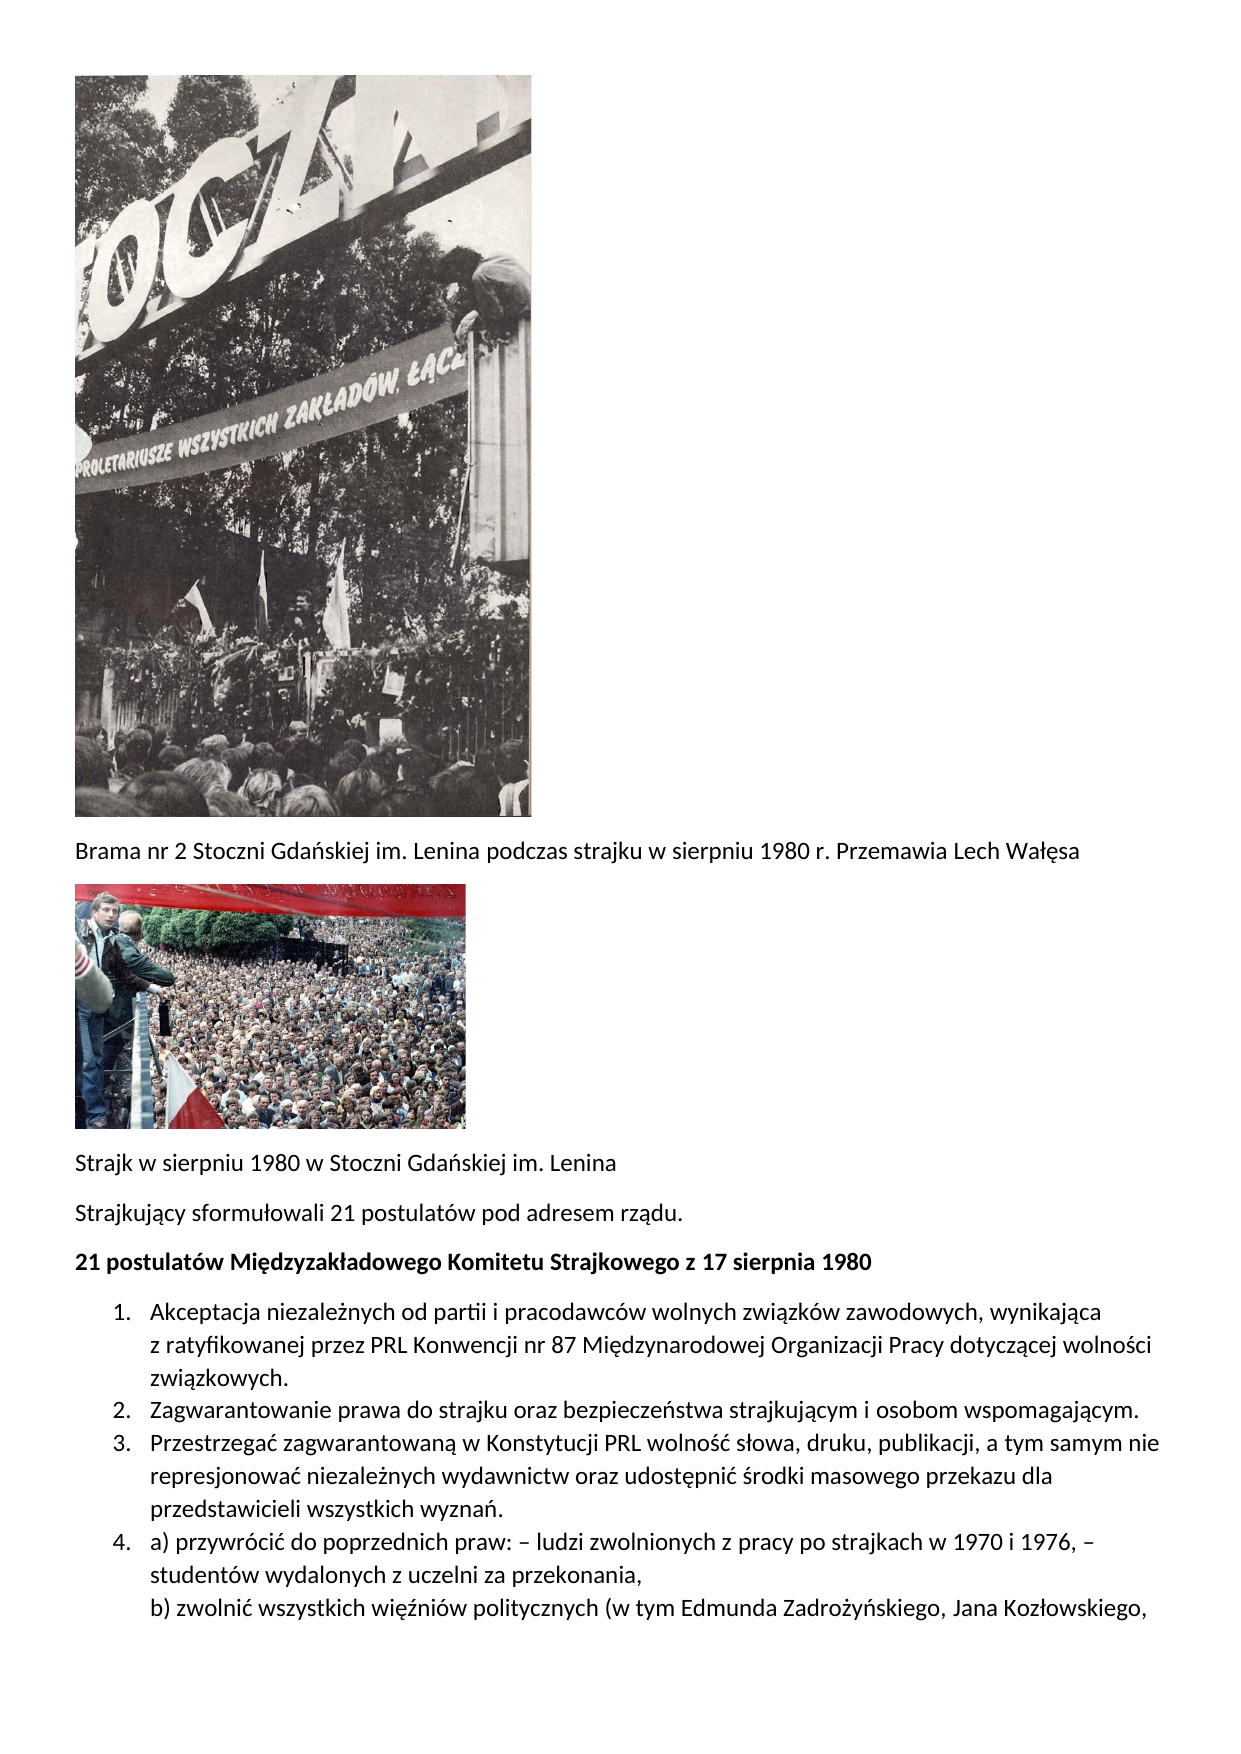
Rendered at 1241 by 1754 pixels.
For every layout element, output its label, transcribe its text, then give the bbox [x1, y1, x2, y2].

picture [75, 884, 466, 1129]
picture [75, 75, 532, 817]
text 21 postulatów Międzyzakładowego Komitetu Strajkowego z 17 sierpnia 1980 [75, 1246, 1165, 1277]
list Akceptacja niezależnych od partii i pracodawców wolnych związków zawodowych, wynikająca z ratyfikowanej przez PRL Konwencji nr 87 Międzynarodowej Organizacji Pracy dotyczącej wolności związkowych. [112, 1296, 1165, 1392]
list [112, 1526, 1165, 1623]
list Przestrzegać zagwarantowaną w Konstytucji PRL wolność słowa, druku, publikacji, a tym samym nie represjonować niezależnych wydawnictw oraz udostępnić środki masowego przekazu dla przedstawicieli wszystkich wyznań. [112, 1428, 1165, 1524]
list Zagwarantowanie prawa do strajku oraz bezpieczeństwa strajkującym i osobom wspomagającym. [112, 1395, 1165, 1425]
text Strajk w sierpniu 1980 w Stoczni Gdańskiej im. Lenina [75, 1147, 1165, 1178]
text Brama nr 2 Stoczni Gdańskiej im. Lenina podczas strajku w sierpniu 1980 r. Przemawia Lech Wałęsa [75, 835, 1165, 866]
text Strajkujący sformułowali 21 postulatów pod adresem rządu. [75, 1197, 1165, 1227]
